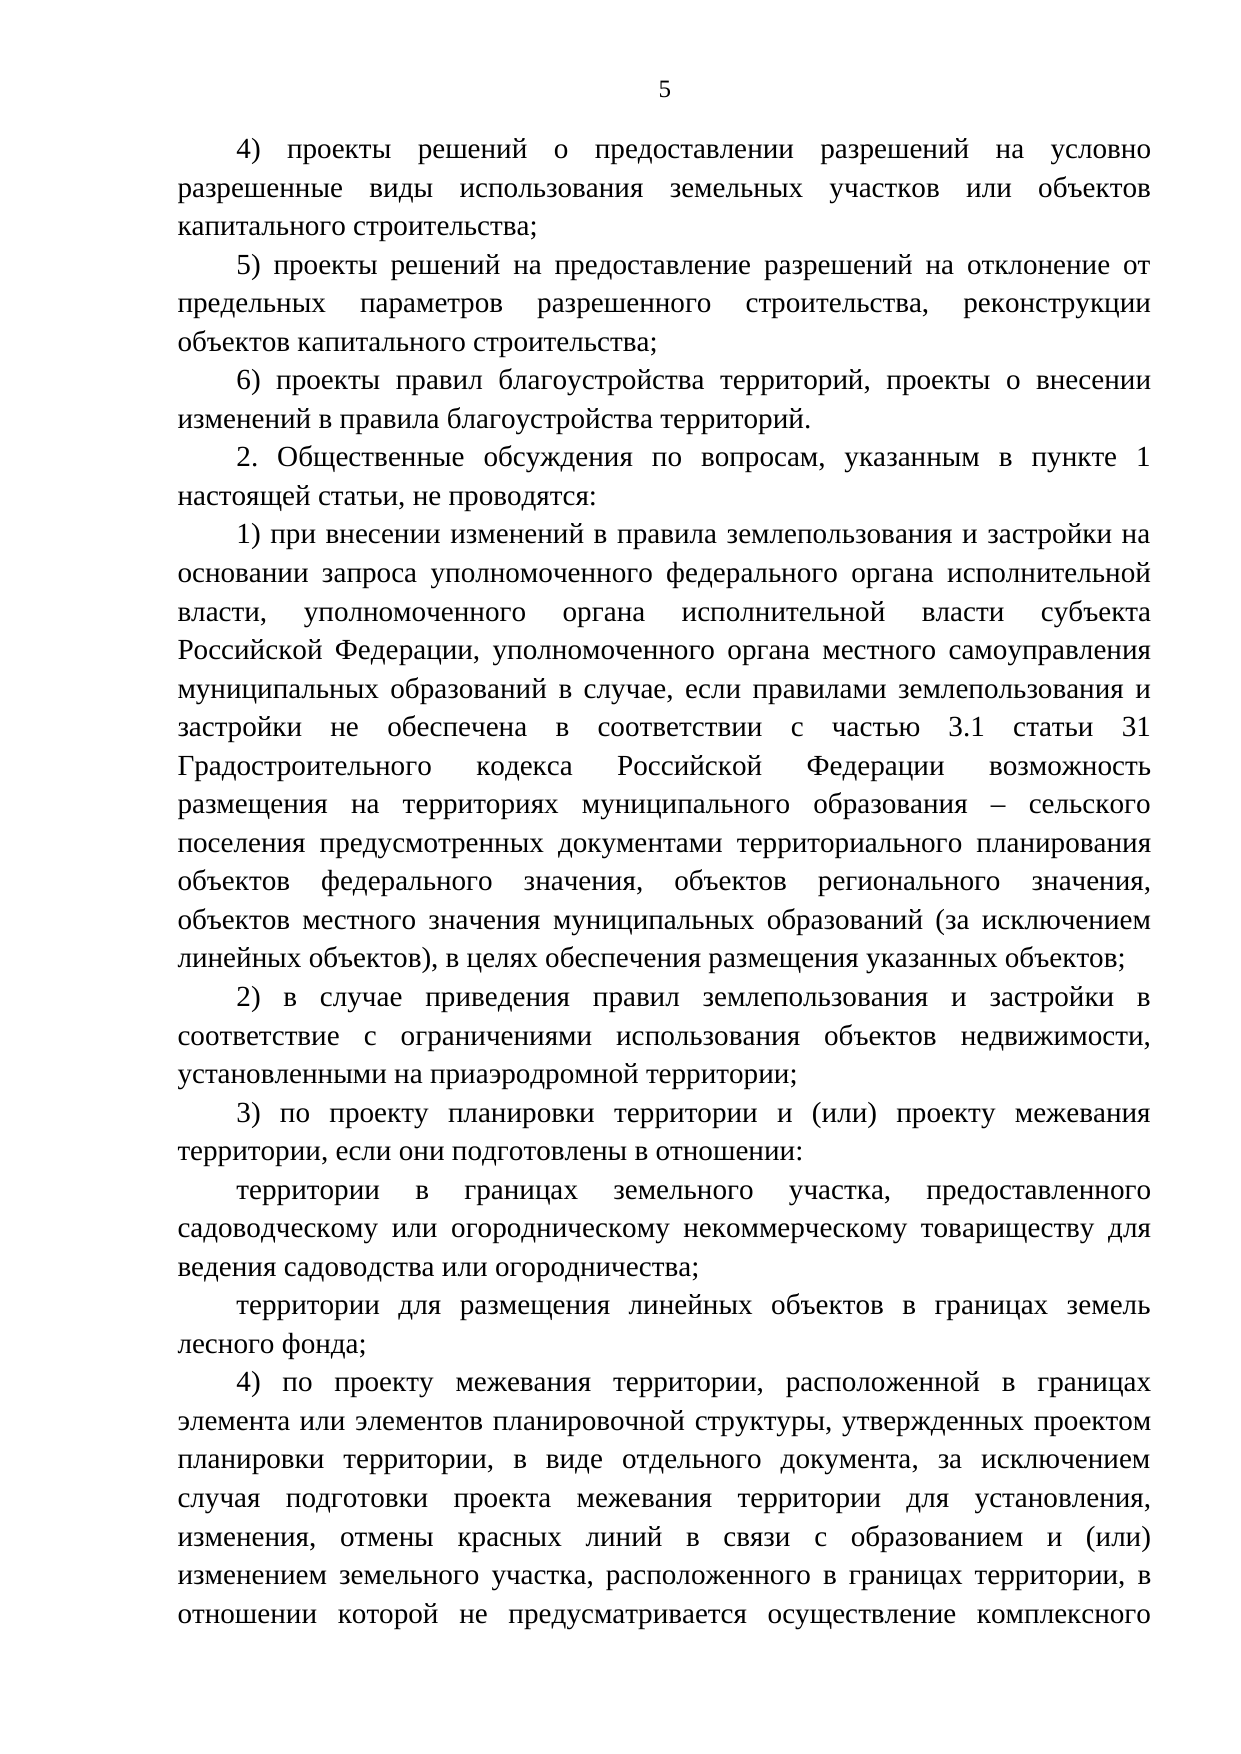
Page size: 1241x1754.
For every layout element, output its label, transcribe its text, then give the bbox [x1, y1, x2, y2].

text территории для размещения линейных объектов в границах земель лесного фонда; [177, 1287, 1152, 1359]
text 3) по проекту планировки территории и (или) проекту межевания территории, если они подготовлены в отношении: [177, 1095, 1152, 1167]
text 4) проекты решений о предоставлении разрешений на условно разрешенные виды использования земельных участков или объектов капитального строительства; [177, 131, 1152, 242]
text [177, 1364, 1152, 1629]
text территории в границах земельного участка, предоставленного садоводческому или огородническому некоммерческому товариществу для ведения садоводства или огородничества; [177, 1172, 1152, 1282]
text 2) в случае приведения правил землепользования и застройки в соответствие с ограничениями использования объектов недвижимости, установленными на приаэродромной территории; [177, 979, 1152, 1090]
text 5) проекты решений на предоставление разрешений на отклонение от предельных параметров разрешенного строительства, реконструкции объектов капитального строительства; [177, 247, 1152, 357]
text 2. Общественные обсуждения по вопросам, указанным в пункте 1 настоящей статьи, не проводятся: [177, 439, 1152, 512]
text 1) при внесении изменений в правила землепользования и застройки на основании запроса уполномоченного федерального органа исполнительной власти, уполномоченного органа исполнительной власти субъекта Российской Федерации, уполномоченного органа местного самоуправления муниципальных образований в случае, если правилами землепользования и застройки не обеспечена в соответствии с частью 3.1 статьи 31 Градостроительного кодекса Российской Федерации возможность размещения на территориях муниципального образования – сельского поселения предусмотренных документами территориального планирования объектов федерального значения, объектов регионального значения, объектов местного значения муниципальных образований (за исключением линейных объектов), в целях обеспечения размещения указанных объектов; [177, 517, 1152, 974]
text 6) проекты правил благоустройства территорий, проекты о внесении изменений в правила благоустройства территорий. [177, 362, 1152, 434]
